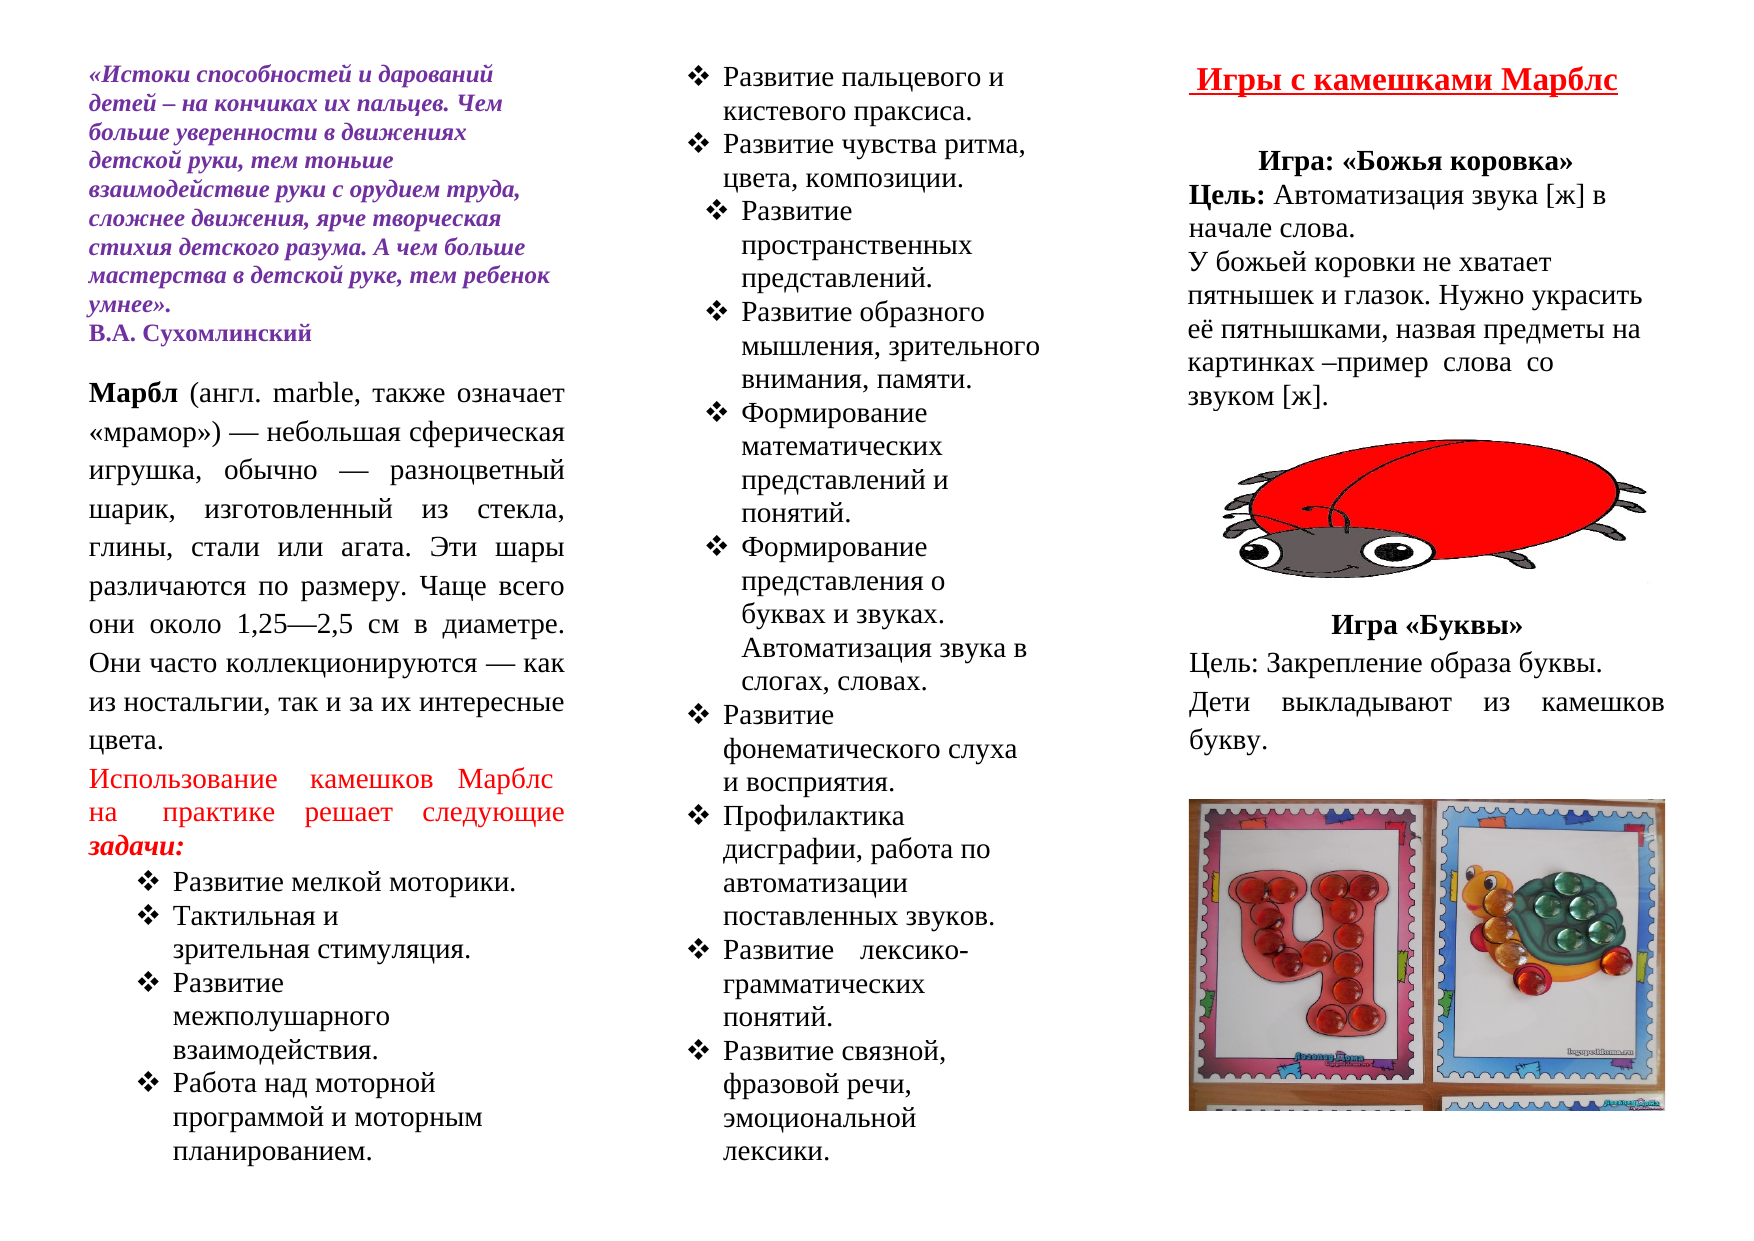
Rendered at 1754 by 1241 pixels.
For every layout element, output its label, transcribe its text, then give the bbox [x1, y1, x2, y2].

text Дети выкладывают из камешков букву. [1189, 684, 1665, 756]
text Марбл (англ. marble, также означает «мрамор») — небольшая сферическая игрушка, обычно — разноцветный шарик, изготовленный из стекла, глины, стали или агата. Эти шары различаются по размеру. Чаще всего они около 1,25—2,5 см в диаметре. Они часто коллекционируются — как из ностальгии, так и за их интересные цвета. [89, 375, 565, 756]
text У божьей коровки не хватает пятнышек и глазок. Нужно украсить её пятнышками, назвая предметы на картинках –пример слова со звуком [ж]. [1187, 244, 1645, 412]
list Развитие лексико-грамматических понятий. [685, 932, 1030, 1033]
text Игра «Буквы» [1189, 607, 1665, 640]
list Развитие фонематического слуха и восприятия. [685, 697, 1030, 798]
text «Истоки способностей и дарований детей – на кончиках их пальцев. Чем больше уверенности в движениях детской руки, тем тоньше взаимодействие руки с орудием труда, сложнее движения, ярче творческая стихия детского разума. А чем больше мастерства в детской руке, тем ребенок умнее». В.А. Сухомлинский [89, 59, 565, 347]
list Развитие мелкой моторики. [135, 864, 565, 898]
list Развитие чувства ритма, цвета, композиции. [685, 126, 1030, 193]
list Работа над моторной программой и моторным планированием. [135, 1066, 565, 1166]
list Развитие межполушарного взаимодействия. [135, 965, 480, 1066]
picture [1188, 799, 1666, 1111]
text Цель: Автоматизация звука [ж] в начале слова. [1188, 177, 1645, 244]
text Цель: Закрепление образа буквы. [1189, 645, 1665, 679]
list Профилактика дисграфии, работа по автоматизации поставленных звуков. [685, 798, 1030, 932]
subtitle Игры с камешками Марблс [1189, 59, 1643, 97]
list Развитие пространственных представлений. [703, 193, 1030, 294]
subtitle Игра: «Божья коровка» [1189, 143, 1643, 177]
list Формирование представления о буквах и звуках. Автоматизация звука в слогах, словах. [703, 529, 1030, 697]
list Развитие образного мышления, зрительного внимания, памяти. [703, 294, 1115, 395]
picture [1188, 411, 1666, 603]
text Использование камешков Марблс на практике решает следующие задачи: [89, 761, 565, 861]
list Развитие пальцевого и кистевого праксиса. [685, 59, 1030, 126]
list Тактильная и зрительная стимуляция. [135, 898, 480, 965]
list Развитие связной, фразовой речи, эмоциональной лексики. [685, 1033, 1030, 1167]
list Формирование математических представлений и понятий. [703, 395, 1030, 529]
